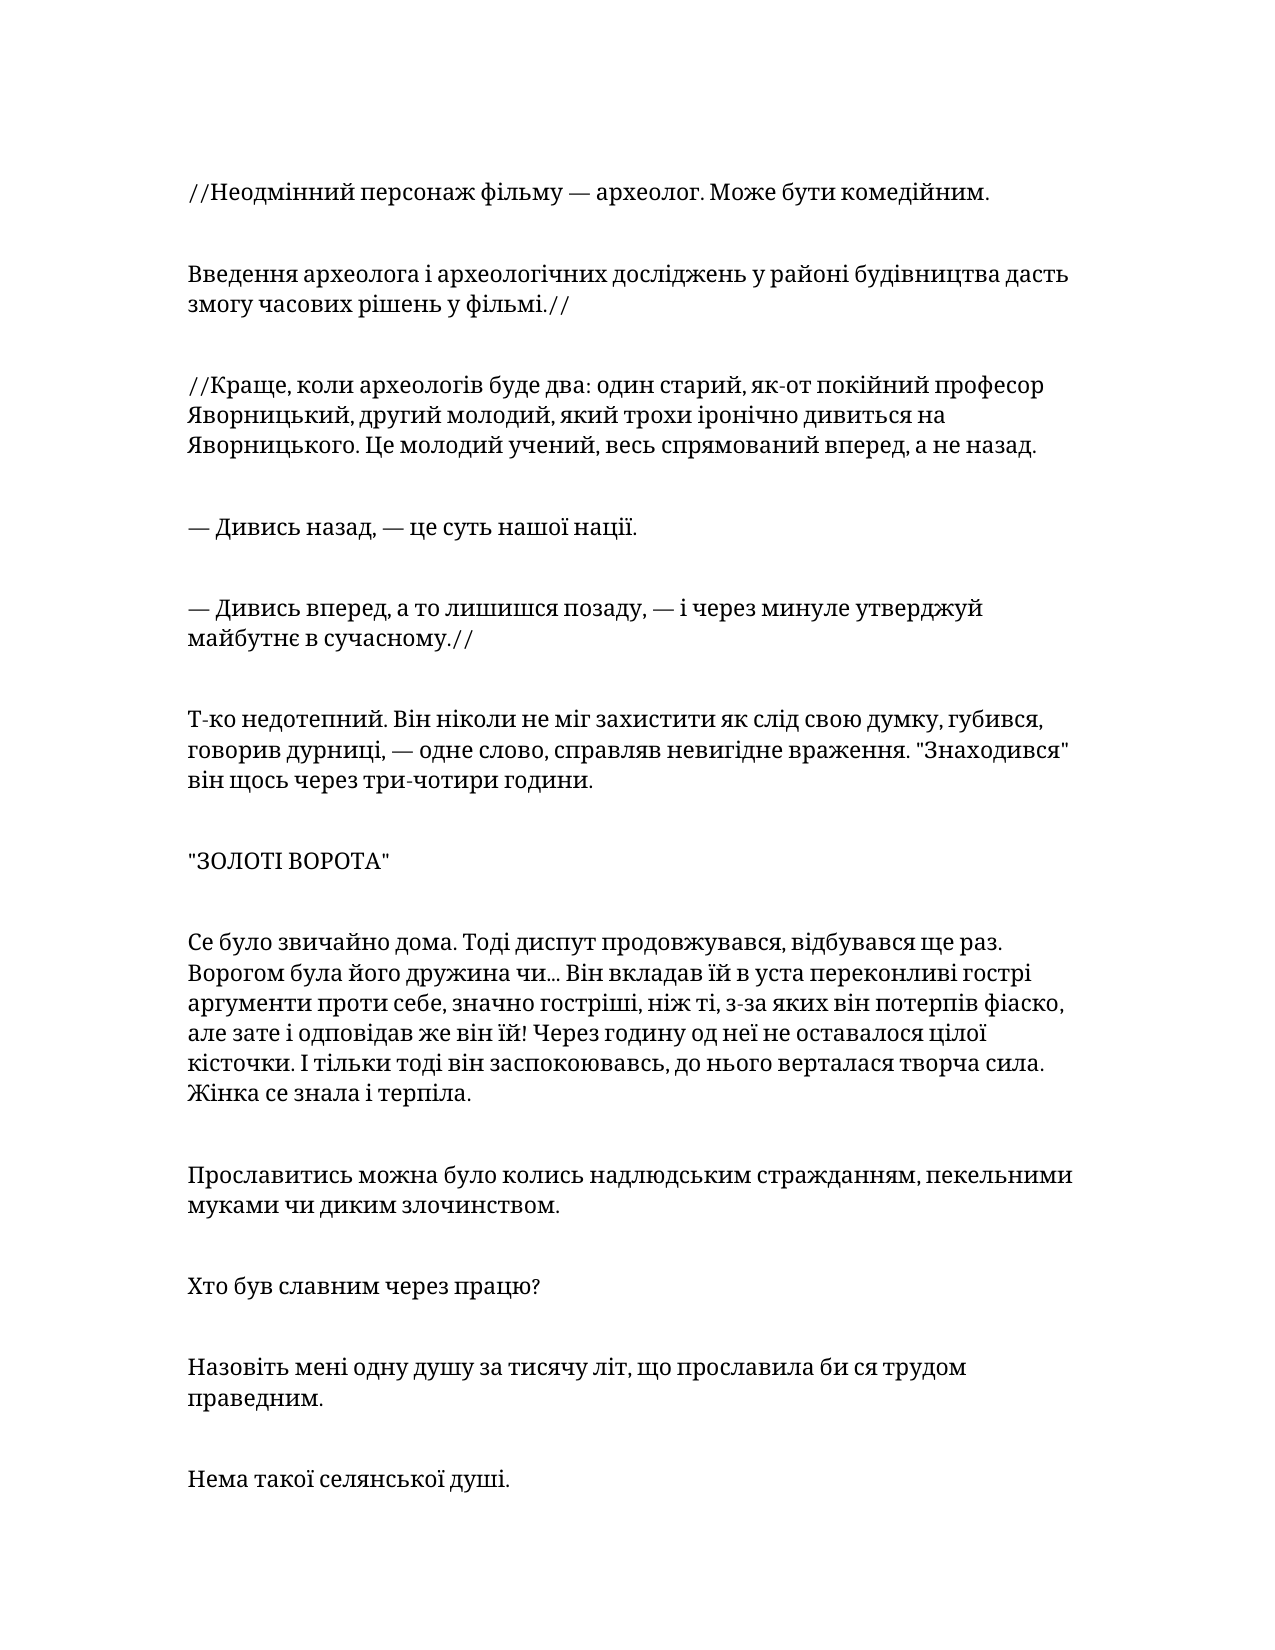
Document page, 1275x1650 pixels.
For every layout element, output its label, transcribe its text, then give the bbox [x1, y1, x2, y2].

text //Краще, коли археологів буде два: один старий, як-от покійний професор Яворницький, другий молодий, який трохи іронічно дивиться на Яворницького. Це молодий учений, весь спрямований вперед, а не назад. [187, 343, 1087, 460]
text Назовіть мені одну душу за тисячу літ, що прославила би ся трудом праведним. [187, 1325, 1087, 1412]
text Се було звичайно дома. Тоді диспут продовжувався, відбувався ще раз. Ворогом була його дружина чи... Він вкладав їй в уста переконливі гострі аргументи проти себе, значно гостріші, ніж ті, з-за яких він потерпів фіаско, але зате і одповідав же він їй! Через годину од неї не оставалося цілої кісточки. І тільки тоді він заспокоювавсь, до нього верталася творча сила. Жінка се знала і терпіла. [187, 900, 1087, 1108]
text Введення археолога і археологічних досліджень у районі будівництва дасть змогу часових рішень у фільмі.// [187, 231, 1087, 318]
text — Дивись назад, — це суть нашої нації. [187, 484, 1087, 541]
text Хто був славним через працю? [187, 1244, 1087, 1300]
text — Дивись вперед, а то лишишся позаду, — і через минуле утверджуй майбутнє в сучасному.// [187, 566, 1087, 652]
text Нема такої селянської душі. [187, 1436, 1087, 1493]
text Т-ко недотепний. Він ніколи не міг захистити як слід свою думку, губився, говорив дурниці, — одне слово, справляв невигідне враження. "Знаходився" він щось через три-чотири години. [187, 677, 1087, 794]
text Прославитись можна було колись надлюдським стражданням, пекельними муками чи диким злочинством. [187, 1132, 1087, 1219]
text "ЗОЛОТІ ВОРОТА" [187, 819, 1087, 875]
text //Неодмінний персонаж фільму — археолог. Може бути комедійним. [187, 150, 1087, 207]
